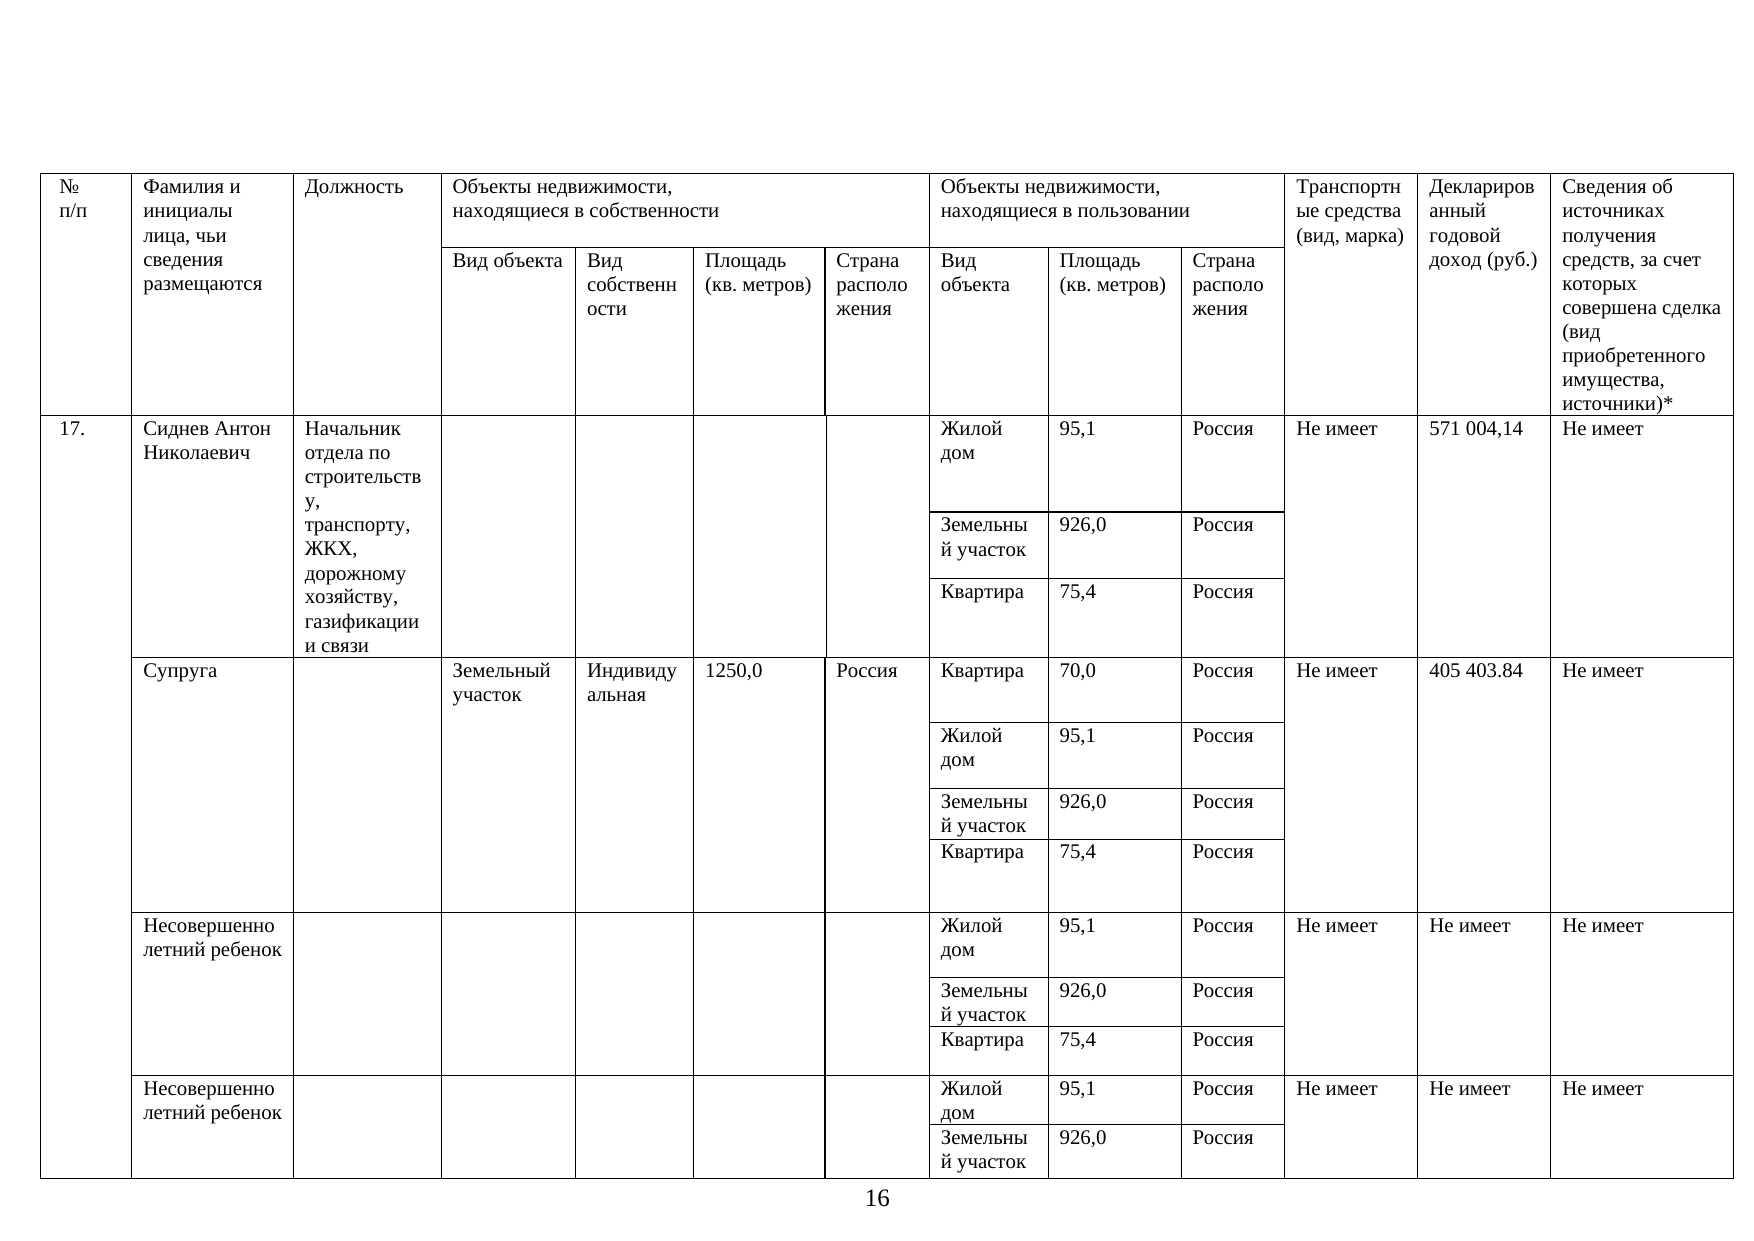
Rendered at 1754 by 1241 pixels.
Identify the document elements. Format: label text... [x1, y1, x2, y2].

table_cell Вид объекта [442, 248, 575, 415]
table_cell Земельный участок [930, 513, 1048, 578]
table_cell Россия [1182, 723, 1284, 788]
table_cell [576, 913, 693, 1075]
table_header Транспортные средства (вид, марка) [1285, 174, 1417, 415]
table_cell Россия [1182, 1027, 1284, 1075]
table_cell 926,0 [1049, 1125, 1181, 1178]
table_cell [294, 913, 441, 1075]
table_cell 926,0 [1049, 978, 1181, 1026]
table_header Должность [294, 174, 441, 415]
table_cell Земельный участок [930, 1125, 1048, 1178]
table_cell Не имеет [1551, 1076, 1733, 1178]
table_cell Не имеет [1285, 658, 1417, 912]
table_cell Земельный участок [442, 658, 575, 912]
table_cell [576, 1076, 693, 1178]
table_cell 926,0 [1049, 513, 1181, 578]
table_cell Начальник отдела по строительству, транспорту, ЖКХ, дорожному хозяйству, газификации и связи [294, 416, 441, 657]
table_cell [694, 1076, 824, 1178]
table_cell [694, 416, 826, 657]
table_cell Не имеет [1285, 913, 1417, 1075]
table_cell [826, 913, 929, 1075]
table_cell [294, 1076, 441, 1178]
table_cell 75,4 [1049, 1027, 1181, 1075]
table_cell Россия [1182, 579, 1284, 657]
table_cell Несовершеннолетний ребенок [132, 913, 293, 1075]
table_cell 95,1 [1049, 913, 1181, 977]
table_cell Не имеет [1551, 913, 1733, 1075]
table_cell 405 403.84 [1418, 658, 1550, 912]
table_cell Россия [1182, 840, 1284, 912]
table_cell Вид объекта [930, 248, 1048, 415]
table_cell Россия [1182, 658, 1284, 722]
table_cell 571 004,14 [1418, 416, 1550, 657]
table_cell Индивидуальная [576, 658, 693, 912]
table_cell [694, 913, 824, 1075]
table_cell [827, 416, 929, 657]
table_cell Россия [1182, 1125, 1284, 1178]
table_cell [442, 1076, 575, 1178]
table_cell Земельный участок [930, 978, 1048, 1026]
table_cell [442, 913, 575, 1075]
table_cell Не имеет [1418, 913, 1550, 1075]
table_header Сведения об источниках получения средств, за счет которых совершена сделка (вид приобретенного имущества, источники)* [1551, 174, 1733, 415]
table_cell Квартира [930, 579, 1048, 657]
table_cell Сиднев Антон Николаевич [132, 416, 293, 657]
table_cell Несовершеннолетний ребенок [132, 1076, 293, 1178]
table_header Объекты недвижимости, находящиеся в собственности [442, 174, 929, 247]
table_header Фамилия и инициалы лица, чьи сведения размещаются [132, 174, 293, 415]
table_cell [576, 416, 693, 657]
table_cell Россия [1182, 978, 1284, 1026]
table_cell Россия [1182, 1076, 1284, 1124]
table_cell Земельный участок [930, 789, 1048, 838]
table_cell Квартира [930, 658, 1048, 722]
table_cell Не имеет [1285, 416, 1417, 657]
table_cell 70,0 [1049, 658, 1181, 722]
table_cell 95,1 [1049, 1076, 1181, 1124]
table_cell [442, 416, 575, 657]
table_cell Страна расположения [1182, 248, 1284, 415]
table_cell Жилой дом [930, 913, 1048, 977]
table_cell Площадь (кв. метров) [1049, 248, 1181, 415]
table_cell Жилой дом [930, 723, 1048, 788]
table_cell Россия [826, 658, 929, 912]
table_cell 17. [41, 416, 131, 1178]
table_cell Россия [1182, 789, 1284, 838]
table_cell Квартира [930, 1027, 1048, 1075]
table_cell Россия [1182, 513, 1284, 578]
table_cell Жилой дом [930, 1076, 1048, 1124]
table_cell Россия [1182, 416, 1284, 511]
table_cell Квартира [930, 840, 1048, 912]
table_cell [294, 658, 441, 912]
table_cell Страна расположения [826, 248, 929, 415]
table_header Декларированный годовой доход (руб.) [1418, 174, 1550, 415]
table_header № п/п [41, 174, 131, 415]
table_cell [826, 1076, 929, 1178]
table_cell 1250,0 [694, 658, 824, 912]
table_cell 75,4 [1049, 579, 1181, 657]
table_cell Площадь (кв. метров) [694, 248, 824, 415]
table_cell Не имеет [1551, 416, 1733, 657]
table_cell 926,0 [1049, 789, 1181, 838]
table_cell Вид собственности [576, 248, 693, 415]
table_cell Жилой дом [930, 416, 1048, 511]
table_cell 95,1 [1049, 723, 1181, 788]
table_cell Не имеет [1418, 1076, 1550, 1178]
table_cell 95,1 [1049, 416, 1181, 511]
table_header Объекты недвижимости, находящиеся в пользовании [930, 174, 1284, 247]
table_cell 75,4 [1049, 840, 1181, 912]
table_cell Россия [1182, 913, 1284, 977]
table_cell Не имеет [1285, 1076, 1417, 1178]
table_cell Супруга [132, 658, 293, 912]
table_cell Не имеет [1551, 658, 1733, 912]
